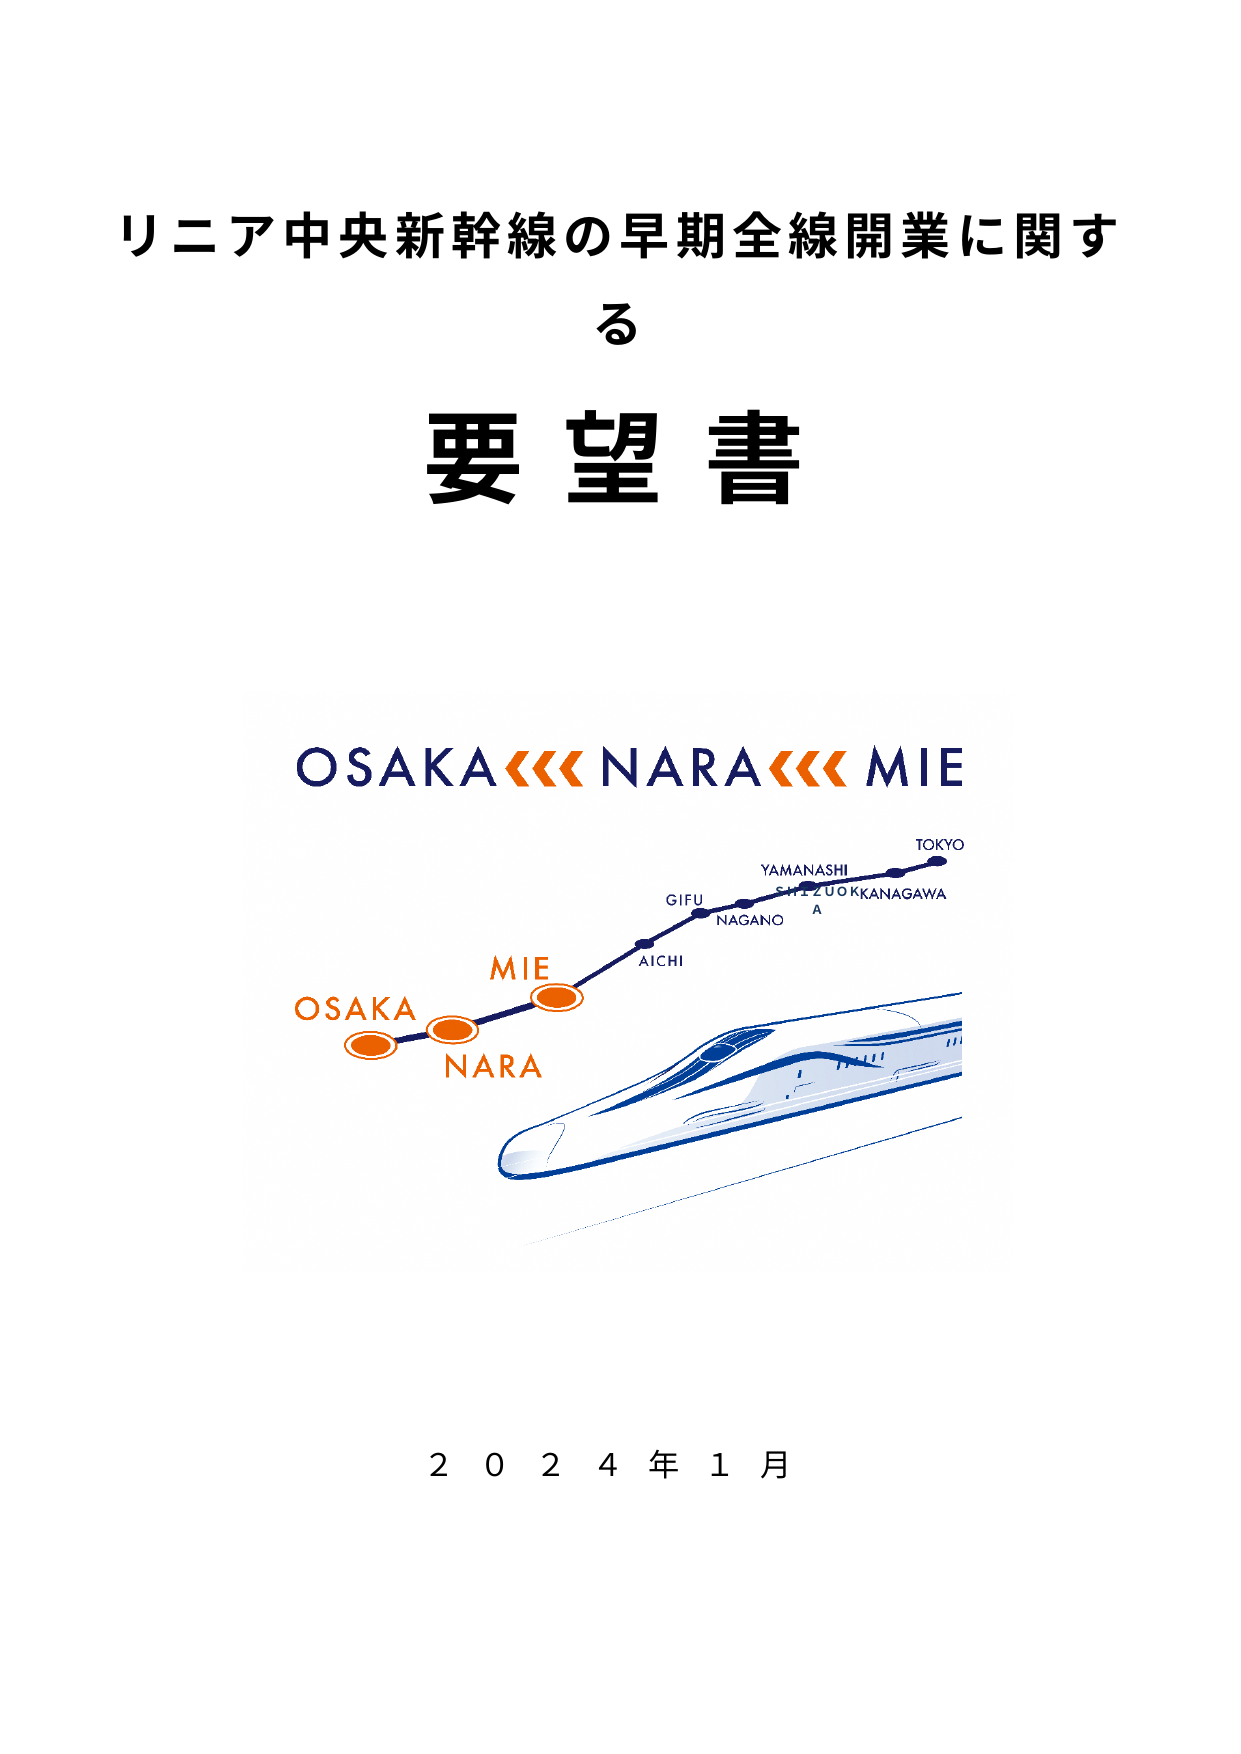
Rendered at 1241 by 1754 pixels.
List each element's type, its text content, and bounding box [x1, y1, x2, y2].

text リニア中央新幹線の早期全線開業に関する [114, 188, 1126, 364]
picture [242, 690, 1015, 1272]
text ２０２４年１月 [114, 1419, 1126, 1507]
text 要 望 書 [114, 364, 1126, 540]
